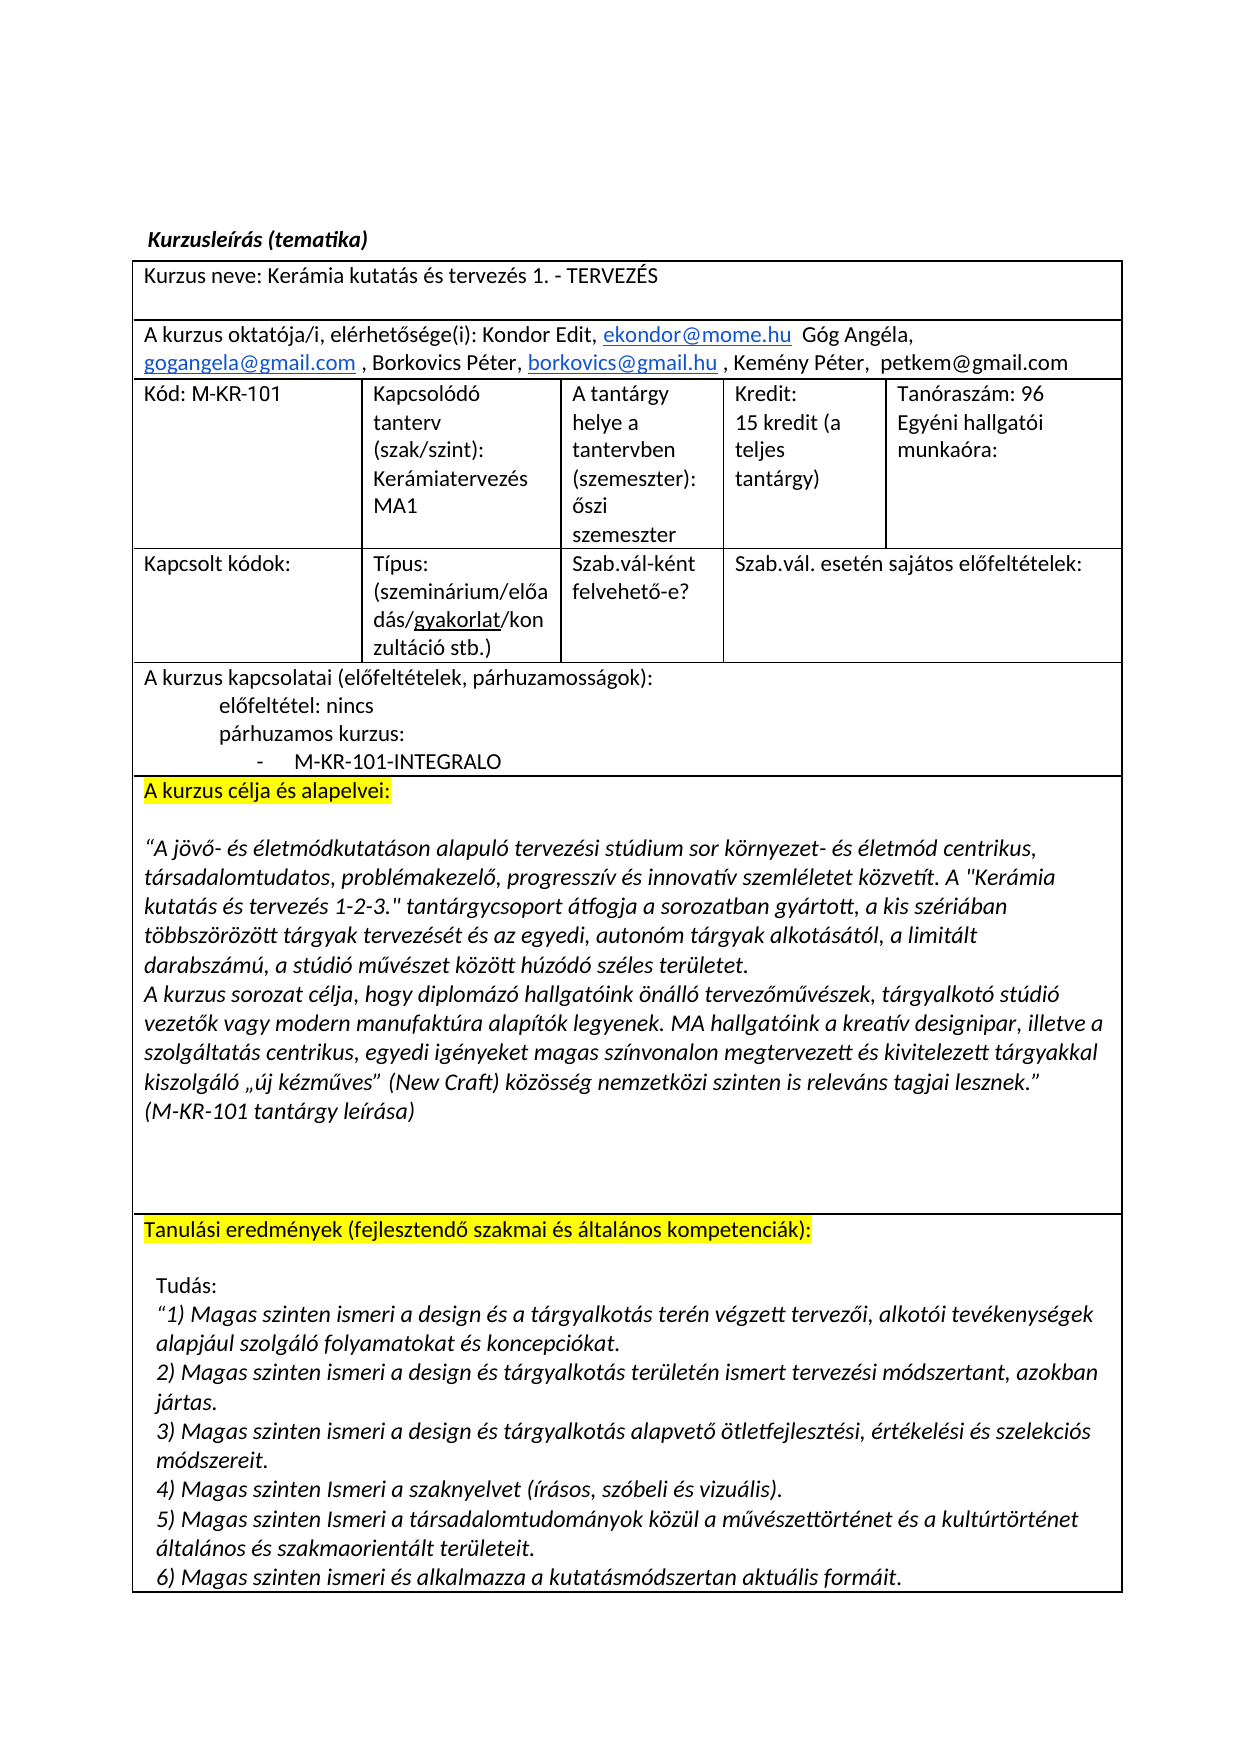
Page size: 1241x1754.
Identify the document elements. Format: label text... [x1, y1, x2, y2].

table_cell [133, 1214, 1121, 1591]
text Kurzusleírás (tematika) [148, 226, 1093, 254]
table_cell Típus: (szeminárium/előadás/gyakorlat/konzultáció stb.) [363, 549, 560, 661]
table_cell Tanóraszám: 96 Egyéni hallgatói munkaóra: [887, 380, 1121, 548]
table_cell Kredit: 15 kredit (a teljes tantárgy) [724, 380, 885, 548]
table_cell Szab.vál. esetén sajátos előfeltételek: [724, 549, 1121, 661]
table_header Kurzus neve: Kerámia kutatás és tervezés 1. - TERVEZÉS [133, 262, 1121, 319]
table_cell A kurzus oktatója/i, elérhetősége(i): Kondor Edit, ekondor@mome.hu Góg Angéla, gogangela@gmail.com , Borkovics Péter, borkovics@gmail.hu , Kemény Péter, petkem@gmail.com [133, 320, 1121, 378]
table_cell Kapcsolódó tanterv (szak/szint): Kerámiatervezés MA1 [363, 380, 560, 548]
table_cell Kód: M-KR-101 [133, 379, 361, 548]
table_cell A tantárgy helye a tantervben (szemeszter): őszi szemeszter [562, 380, 723, 548]
table_cell Kapcsolt kódok: [133, 549, 361, 661]
table_cell A kurzus kapcsolatai (előfeltételek, párhuzamosságok): előfeltétel: nincs párhuzamos kurzus: M-KR-101-INTEGRALO [133, 663, 1121, 775]
table_cell A kurzus célja és alapelvei: “A jövő- és életmódkutatáson alapuló tervezési stúdium sor környezet- és életmód centrikus, társadalomtudatos, problémakezelő, progresszív és innovatív szemléletet közvetít. A "Kerámia kutatás és tervezés 1-2-3." tantárgycsoport átfogja a sorozatban gyártott, a kis szériában többszörözött tárgyak tervezését és az egyedi, autonóm tárgyak alkotásától, a limitált darabszámú, a stúdió művészet között húzódó széles területet. A kurzus sorozat célja, hogy diplomázó hallgatóink önálló tervezőművészek, tárgyalkotó stúdió vezetők vagy modern manufaktúra alapítók legyenek. MA hallgatóink a kreatív designipar, illetve a szolgáltatás centrikus, egyedi igényeket magas színvonalon megtervezett és kivitelezett tárgyakkal kiszolgáló „új kézműves” (New Craft) közösség nemzetközi szinten is releváns tagjai lesznek.” (M-KR-101 tantárgy leírása) [133, 776, 1121, 1213]
table_cell Szab.vál-ként felvehető-e? [562, 549, 723, 661]
